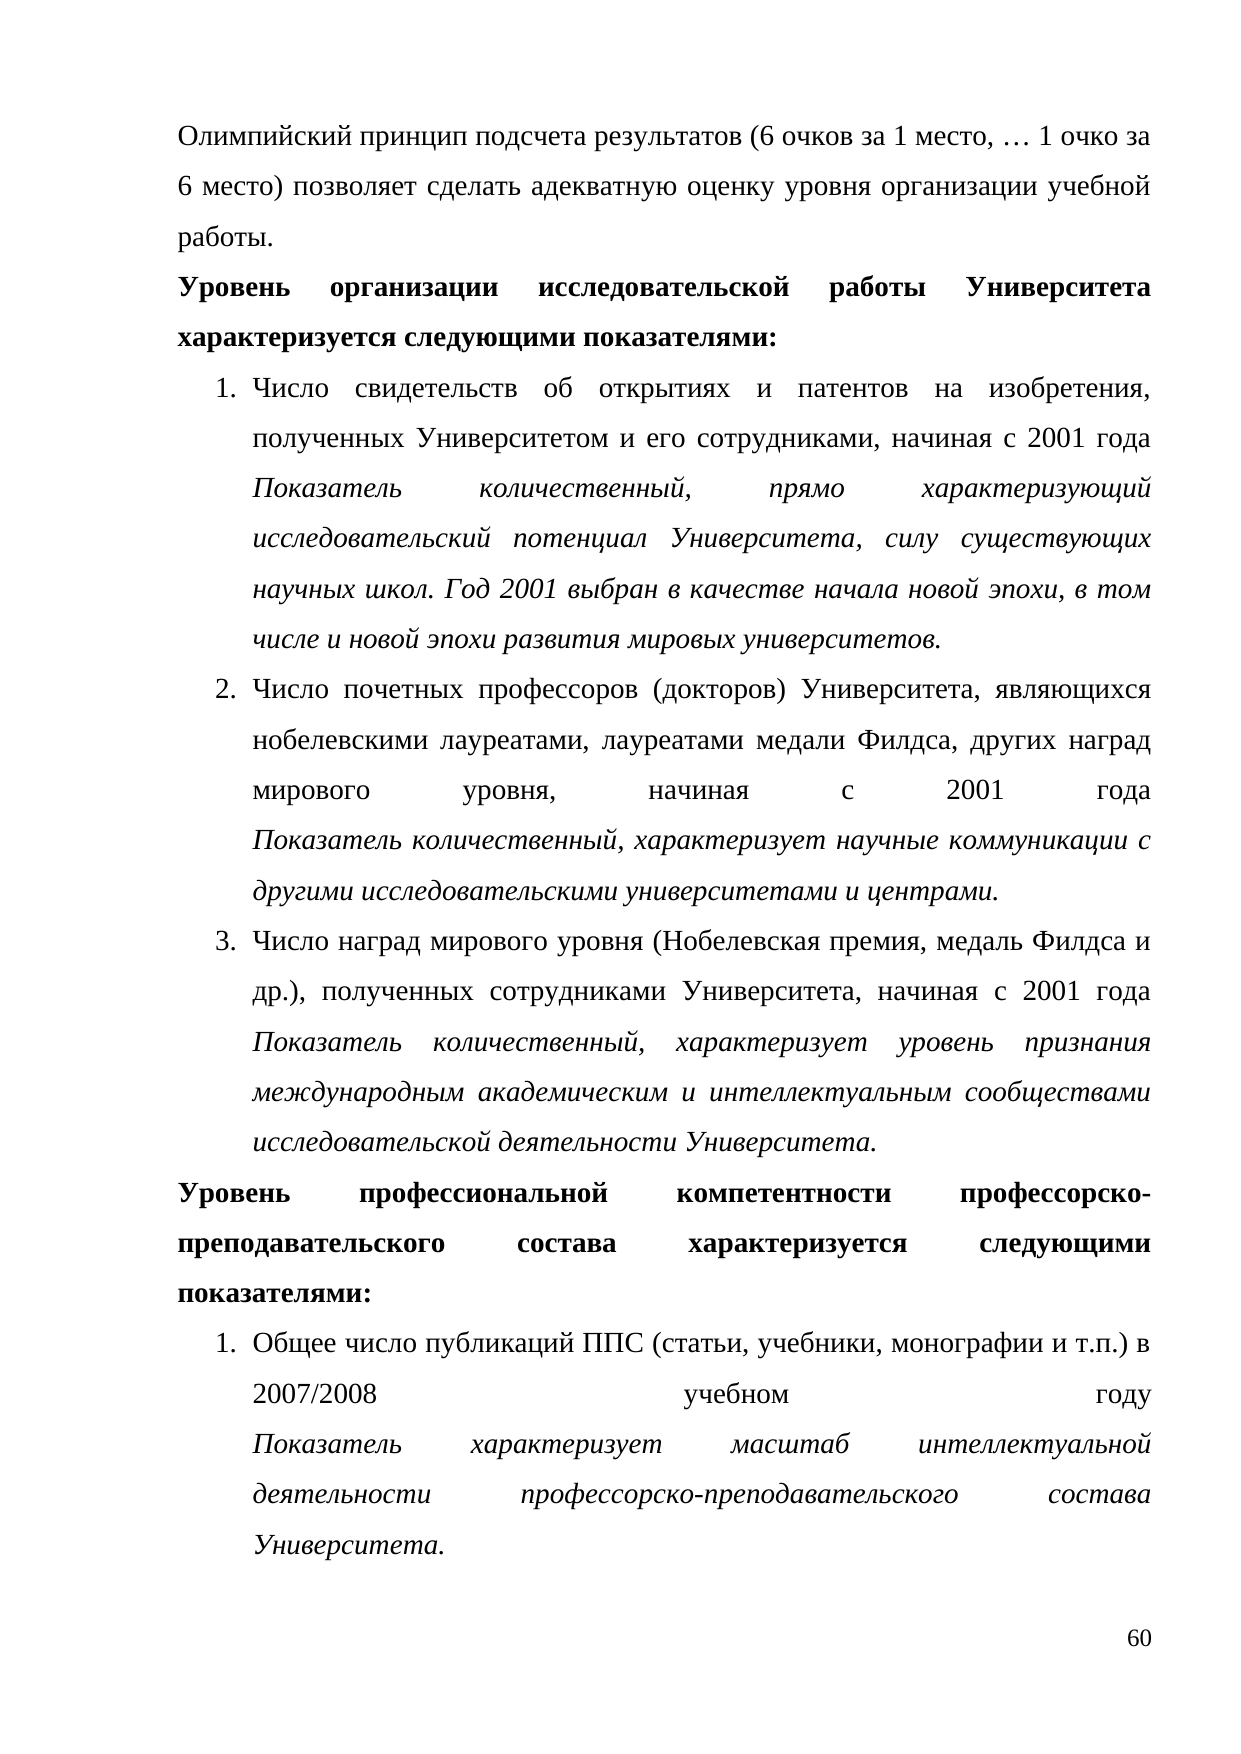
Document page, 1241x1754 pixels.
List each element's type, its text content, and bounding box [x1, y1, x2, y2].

text Уровень профессиональной компетентности профессорско-преподавательского состава характеризуется следующими показателями: [177, 1175, 1152, 1309]
list Общее число публикаций ППС (статьи, учебники, монографии и т.п.) в 2007/2008 учебном году Показатель характеризует масштаб интеллектуальной деятельности профессорско-преподавательского состава Университета. [215, 1326, 1152, 1560]
list Число наград мирового уровня (Нобелевская премия, медаль Филдса и др.), полученных сотрудниками Университета, начиная с 2001 года Показатель количественный, характеризует уровень признания международным академическим и интеллектуальным сообществами исследовательской деятельности Университета. [215, 923, 1152, 1158]
list Число свидетельств об открытиях и патентов на изобретения, полученных Университетом и его сотрудниками, начиная с 2001 года Показатель количественный, прямо характеризующий исследовательский потенциал Университета, силу существующих научных школ. Год 2001 выбран в качестве начала новой эпохи, в том числе и новой эпохи развития мировых университетов. [215, 370, 1152, 655]
text Олимпийский принцип подсчета результатов (6 очков за 1 место, … 1 очко за 6 место) позволяет сделать адекватную оценку уровня организации учебной работы. [177, 118, 1152, 252]
list Число почетных профессоров (докторов) Университета, являющихся нобелевскими лауреатами, лауреатами медали Филдса, других наград мирового уровня, начиная с 2001 года Показатель количественный, характеризует научные коммуникации с другими исследовательскими университетами и центрами. [215, 672, 1152, 906]
text Уровень организации исследовательской работы Университета характеризуется следующими показателями: [177, 269, 1152, 353]
